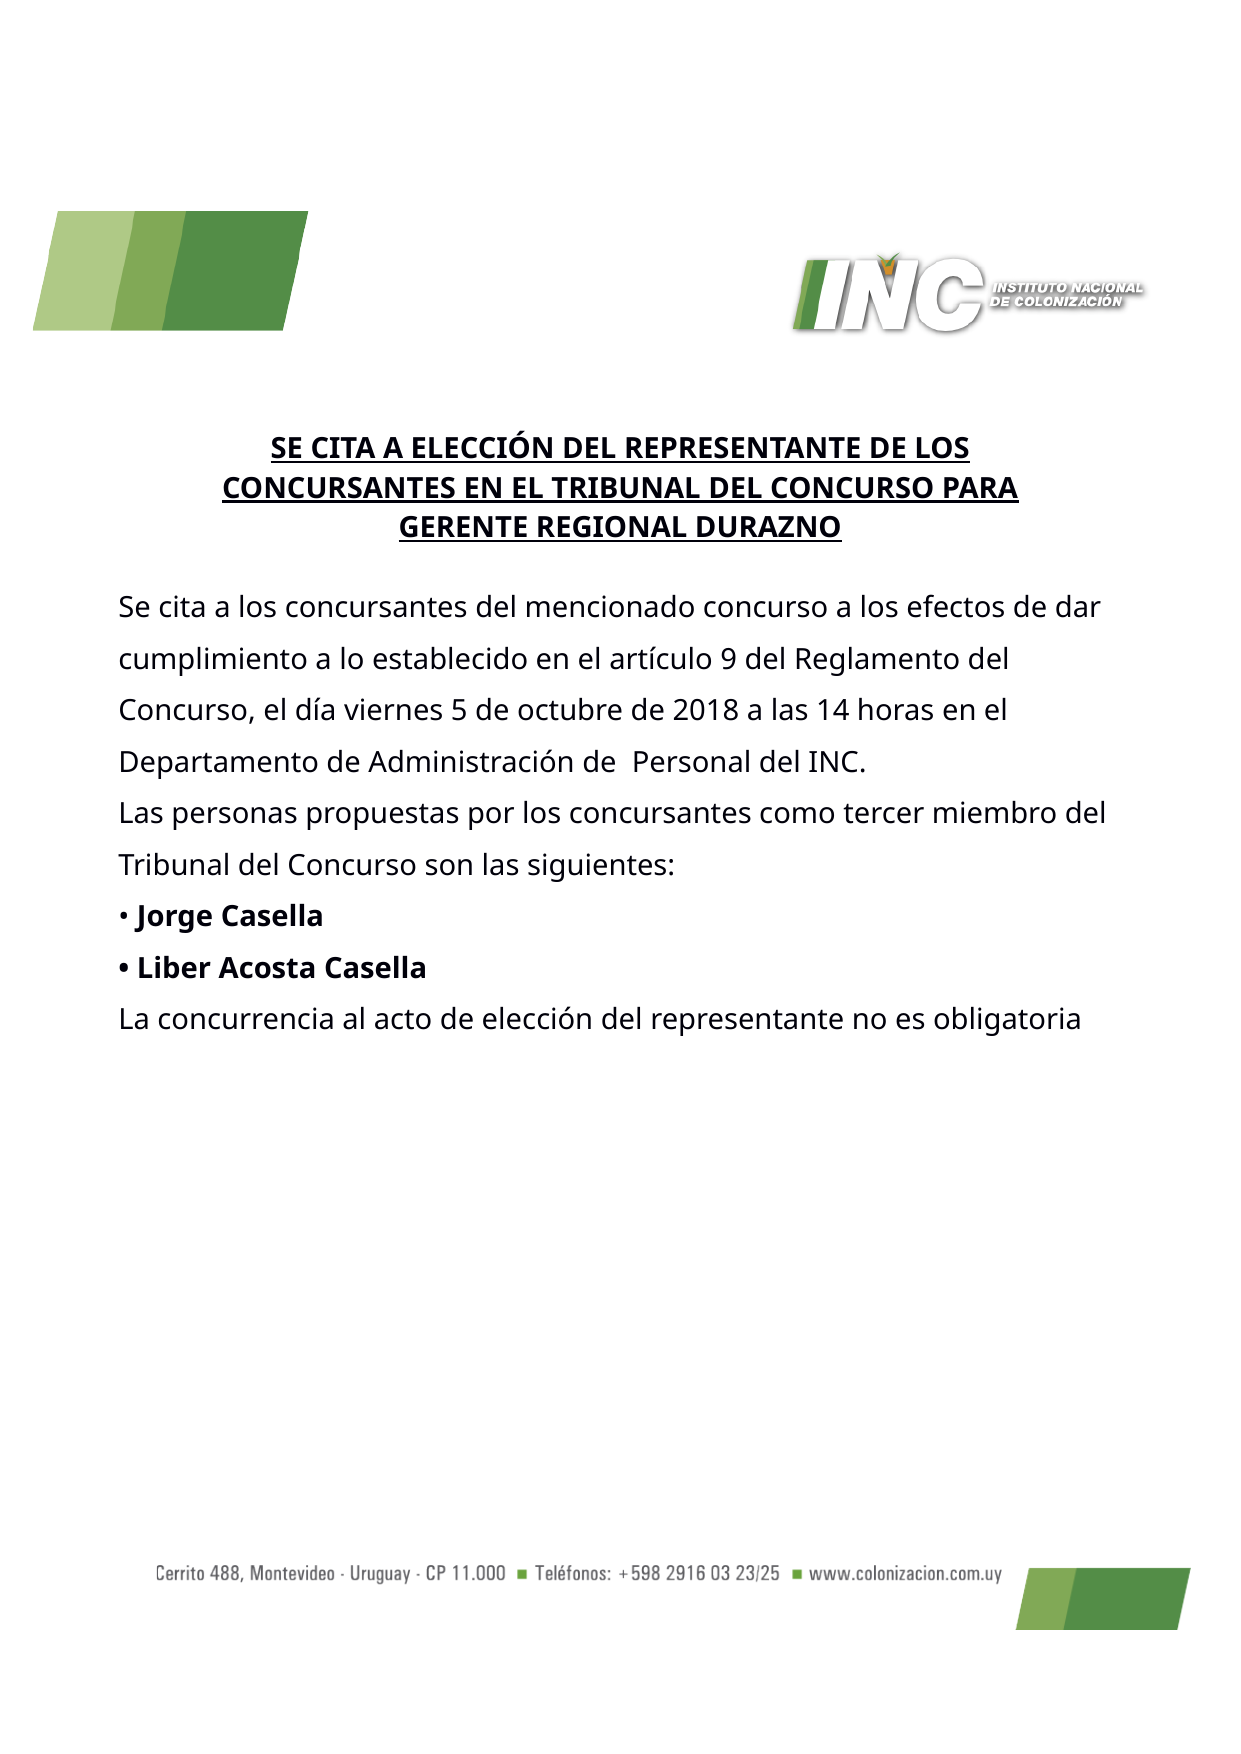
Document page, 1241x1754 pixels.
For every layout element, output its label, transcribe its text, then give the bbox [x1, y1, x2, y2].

text • Liber Acosta Casella [118, 947, 1122, 987]
text Se cita a los concursantes del mencionado concurso a los efectos de dar [118, 587, 1122, 626]
picture [156, 1565, 1191, 1630]
text Tribunal del Concurso son las siguientes: [118, 844, 1122, 884]
text La concurrencia al acto de elección del representante no es obligatoria [118, 998, 1122, 1038]
picture [32, 211, 1153, 341]
text CONCURSANTES EN EL TRIBUNAL DEL CONCURSO PARA [118, 467, 1122, 507]
text • Jorge Casella [118, 896, 1122, 935]
text cumplimiento a lo establecido en el artículo 9 del Reglamento del [118, 638, 1122, 678]
text Departamento de Administración de Personal del INC. [118, 741, 1122, 781]
text GERENTE REGIONAL DURAZNO [118, 507, 1122, 546]
text SE CITA A ELECCIÓN DEL REPRESENTANTE DE LOS [118, 427, 1122, 467]
text Concurso, el día viernes 5 de octubre de 2018 a las 14 horas en el [118, 690, 1122, 729]
text Las personas propuestas por los concursantes como tercer miembro del [118, 793, 1122, 832]
